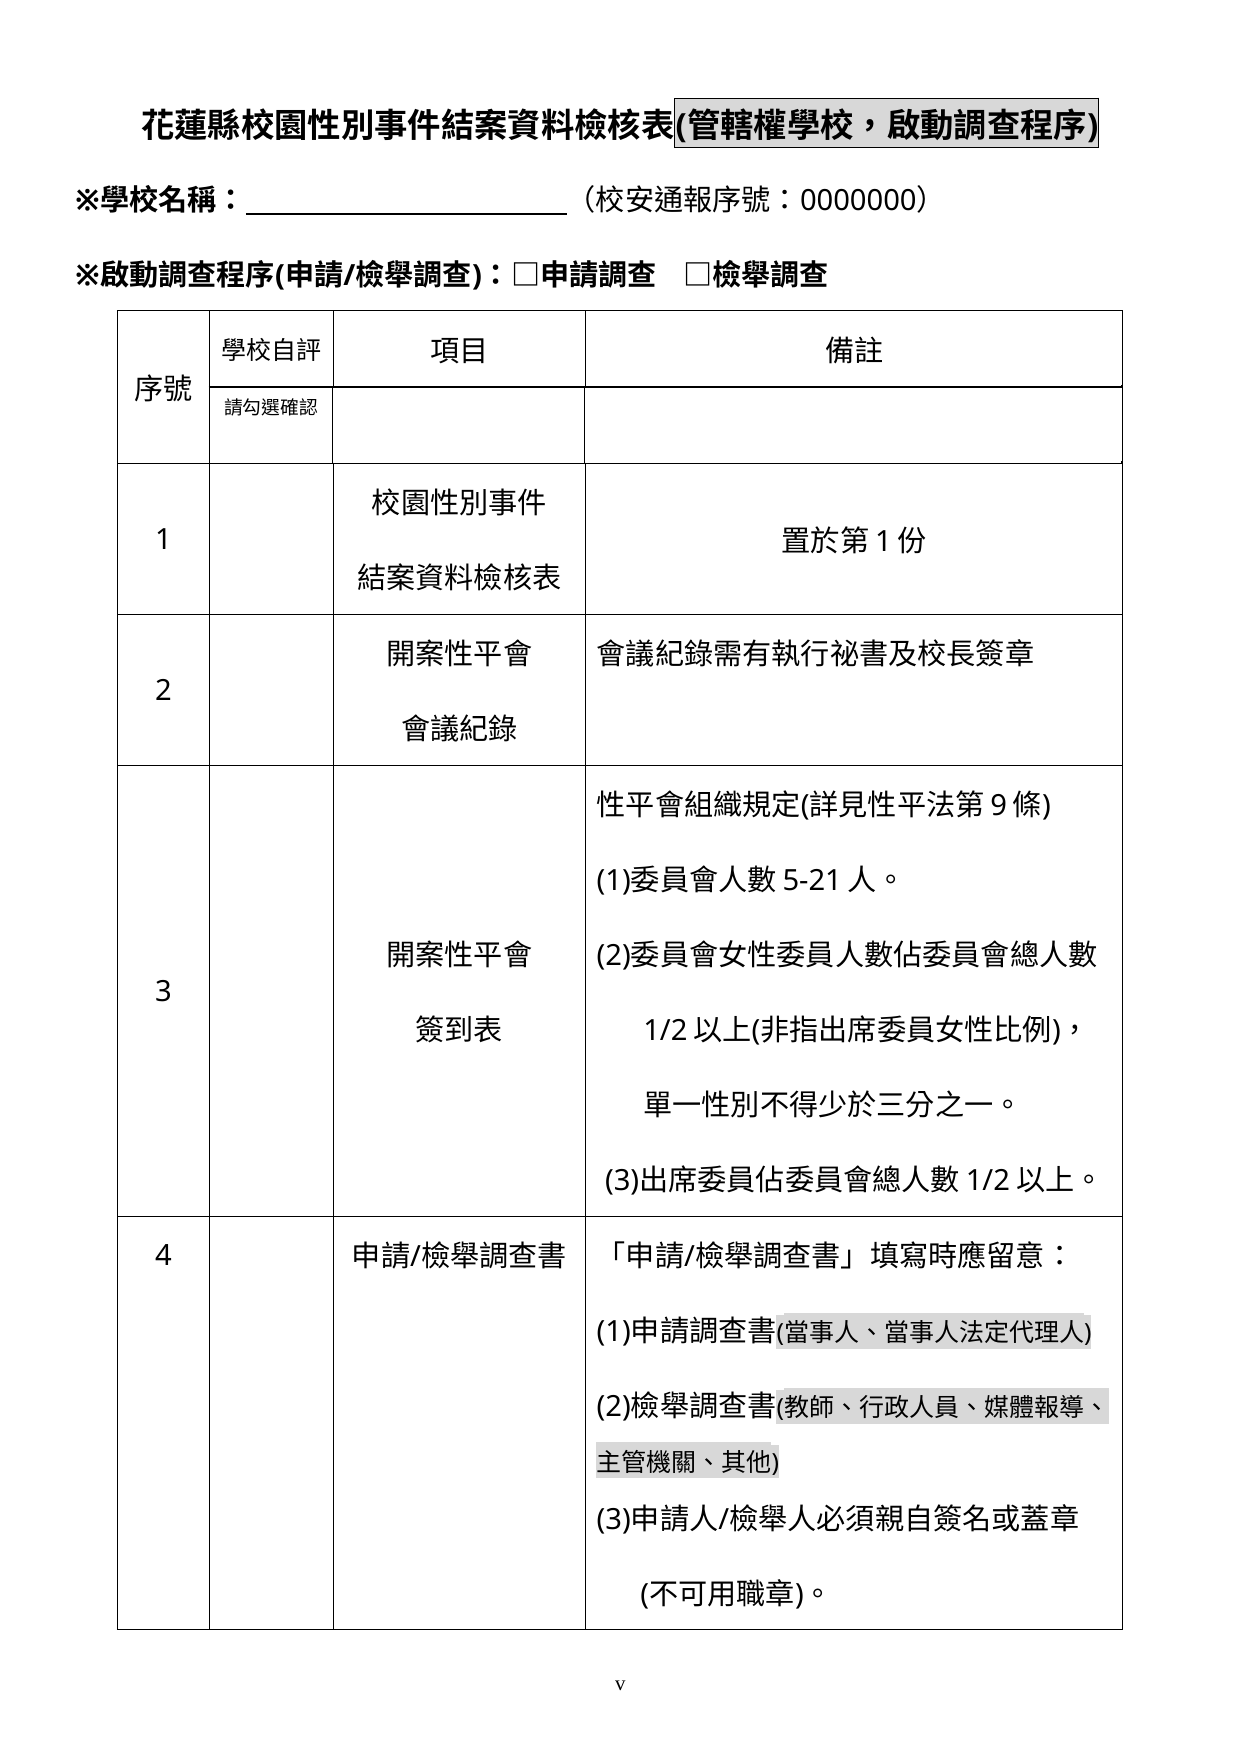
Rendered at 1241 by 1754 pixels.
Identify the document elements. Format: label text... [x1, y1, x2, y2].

table_cell 置於第1份 [586, 464, 1122, 613]
table_cell 開案性平會 簽到表 [334, 766, 585, 1216]
table_cell [210, 464, 333, 613]
table_cell [210, 615, 333, 764]
table_cell [333, 388, 584, 462]
table_cell 性平會組織規定(詳見性平法第9條) (1)委員會人數5-21人。 (2)委員會女性委員人數佔委員會總人數1/2以上(非指出席委員女性比例)，單一性別不得少於三分之一。 (3)出席委員佔委員會總人數1/2以上。 [586, 766, 1122, 1216]
table_cell 校園性別事件 結案資料檢核表 [334, 464, 585, 613]
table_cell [586, 1217, 1122, 1629]
table_cell 會議紀錄需有執行祕書及校長簽章 [586, 615, 1122, 764]
table_cell 請勾選確認 [210, 388, 332, 462]
table_cell 申請/檢舉調查書 [334, 1217, 585, 1629]
table_cell [585, 388, 1122, 462]
table_cell 3 [118, 766, 209, 1216]
text 花蓮縣校園性別事件結案資料檢核表(管轄權學校，啟動調查程序) [75, 85, 1165, 160]
table_cell [210, 766, 333, 1216]
table_cell 1 [118, 464, 209, 613]
table_cell 開案性平會 會議紀錄 [334, 615, 585, 764]
table_header 備註 [586, 311, 1122, 386]
table_cell 4 [118, 1217, 209, 1629]
table_header 項目 [334, 311, 585, 386]
table_header 序號 [118, 311, 209, 462]
text ※學校名稱： （校安通報序號：0000000） [75, 160, 1165, 235]
table_cell 2 [118, 615, 209, 764]
table_header 學校自評 [210, 311, 333, 386]
table_cell [210, 1217, 333, 1629]
text ※啟動調查程序(申請/檢舉調查)：□申請調查 □檢舉調查 [75, 235, 1165, 310]
